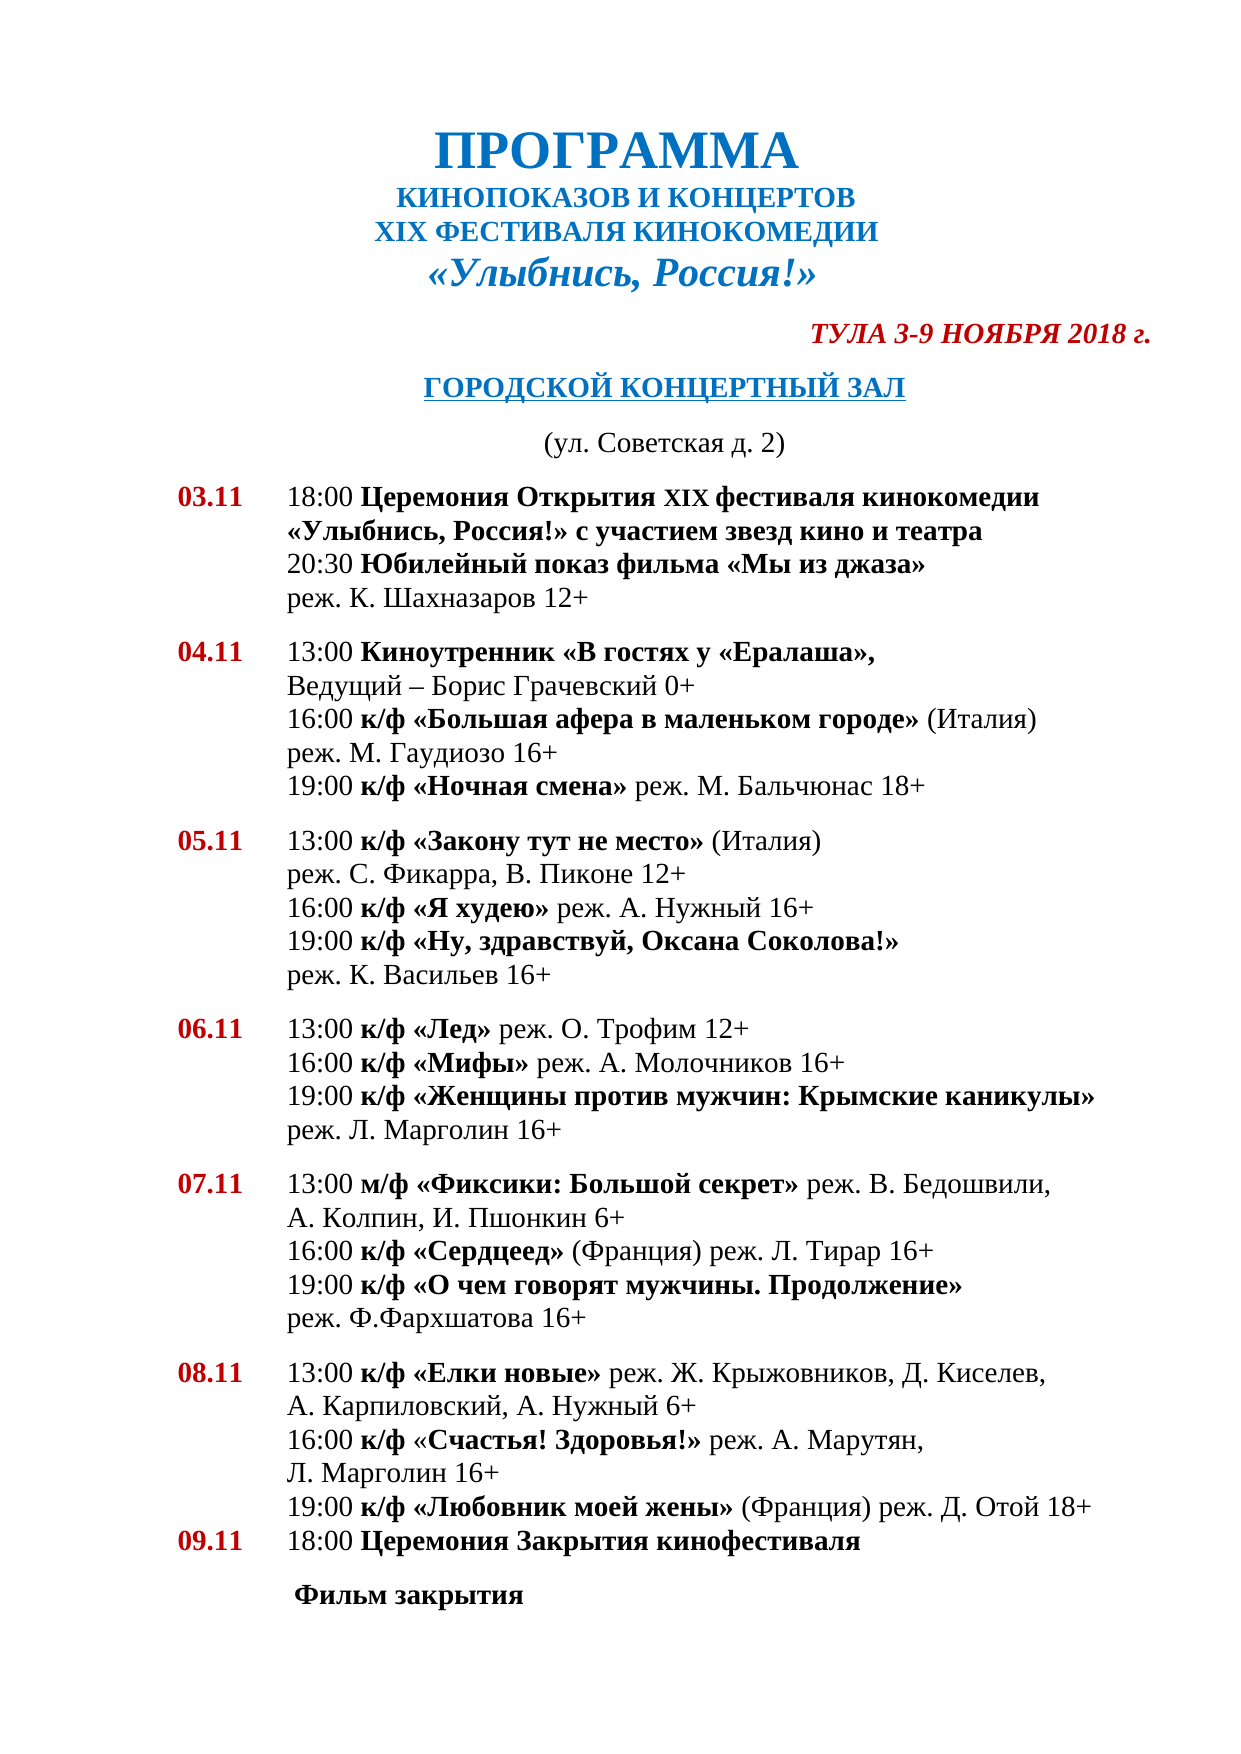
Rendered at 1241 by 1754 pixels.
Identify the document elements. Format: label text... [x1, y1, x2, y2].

text 16:00 к/ф «Мифы» реж. А. Молочников 16+ [177, 1045, 1152, 1078]
text «Улыбнись, Россия!» [177, 247, 1152, 295]
text реж. М. Гаудиозо 16+ [177, 735, 1152, 768]
text КИНОПОКАЗОВ И КОНЦЕРТОВ [177, 180, 1152, 214]
text ГОРОДСКОЙ КОНЦЕРТНЫЙ ЗАЛ [177, 371, 1152, 404]
text реж. К. Шахназаров 12+ [177, 580, 1152, 613]
text 20:30 Юбилейный показ фильма «Мы из джаза» [177, 546, 1152, 580]
text XIX ФЕСТИВАЛЯ КИНОКОМЕДИИ [406, 214, 1152, 247]
text 19:00 к/ф «Ну, здравствуй, Оксана Соколова!» [177, 923, 1152, 957]
text реж. К. Васильев 16+ [177, 957, 1152, 991]
text «Улыбнись, Россия!» с участием звезд кино и театра [177, 513, 1152, 546]
text 09.11 18:00 Церемония Закрытия кинофестиваля [177, 1523, 1152, 1556]
text 19:00 к/ф «Женщины против мужчин: Крымские каникулы» [177, 1078, 1152, 1112]
text 06.11 13:00 к/ф «Лед» реж. О. Трофим 12+ [177, 1011, 1152, 1045]
text 07.11 13:00 м/ф «Фиксики: Большой секрет» реж. В. Бедошвили, [177, 1166, 1152, 1200]
text ТУЛА 3-9 НОЯБРЯ 2018 г. [177, 316, 1152, 350]
text А. Колпин, И. Пшонкин 6+ [177, 1200, 1152, 1233]
text ПРОГРАММА [177, 118, 1152, 180]
text 19:00 к/ф «Любовник моей жены» (Франция) реж. Д. Отой 18+ [177, 1489, 1152, 1523]
text XIX ФЕСТИВАЛЯ КИНОКОМЕДИИ [177, 214, 395, 247]
text 03.11 18:00 Церемония Открытия XIX фестиваля кинокомедии [177, 479, 1152, 513]
text 04.11 13:00 Киноутренник «В гостях у «Ералаша», [177, 634, 1152, 668]
text реж. Л. Марголин 16+ [177, 1112, 1152, 1146]
text 16:00 к/ф «Большая афера в маленьком городе» (Италия) [177, 701, 1152, 735]
text 19:00 к/ф «О чем говорят мужчины. Продолжение» [177, 1267, 1152, 1301]
text Ведущий – Борис Грачевский 0+ [177, 668, 1152, 701]
text реж. С. Фикарра, В. Пиконе 12+ [177, 856, 1152, 890]
text 05.11 13:00 к/ф «Закону тут не место» (Италия) [177, 823, 1152, 856]
text 16:00 к/ф «Сердцеед» (Франция) реж. Л. Тирар 16+ [177, 1233, 1152, 1267]
text реж. Ф.Фархшатова 16+ [177, 1301, 1152, 1334]
text 08.11 13:00 к/ф «Елки новые» реж. Ж. Крыжовников, Д. Киселев, [177, 1355, 1152, 1388]
text 16:00 к/ф «Счастья! Здоровья!» реж. А. Марутян, [177, 1422, 1152, 1456]
text А. Карпиловский, А. Нужный 6+ [177, 1388, 1152, 1422]
text Фильм закрытия [177, 1577, 1152, 1611]
text 19:00 к/ф «Ночная смена» реж. М. Бальчюнас 18+ [177, 768, 1152, 802]
text (ул. Советская д. 2) [177, 425, 1152, 458]
text Л. Марголин 16+ [177, 1456, 1152, 1489]
text 16:00 к/ф «Я худею» реж. А. Нужный 16+ [177, 890, 1152, 923]
